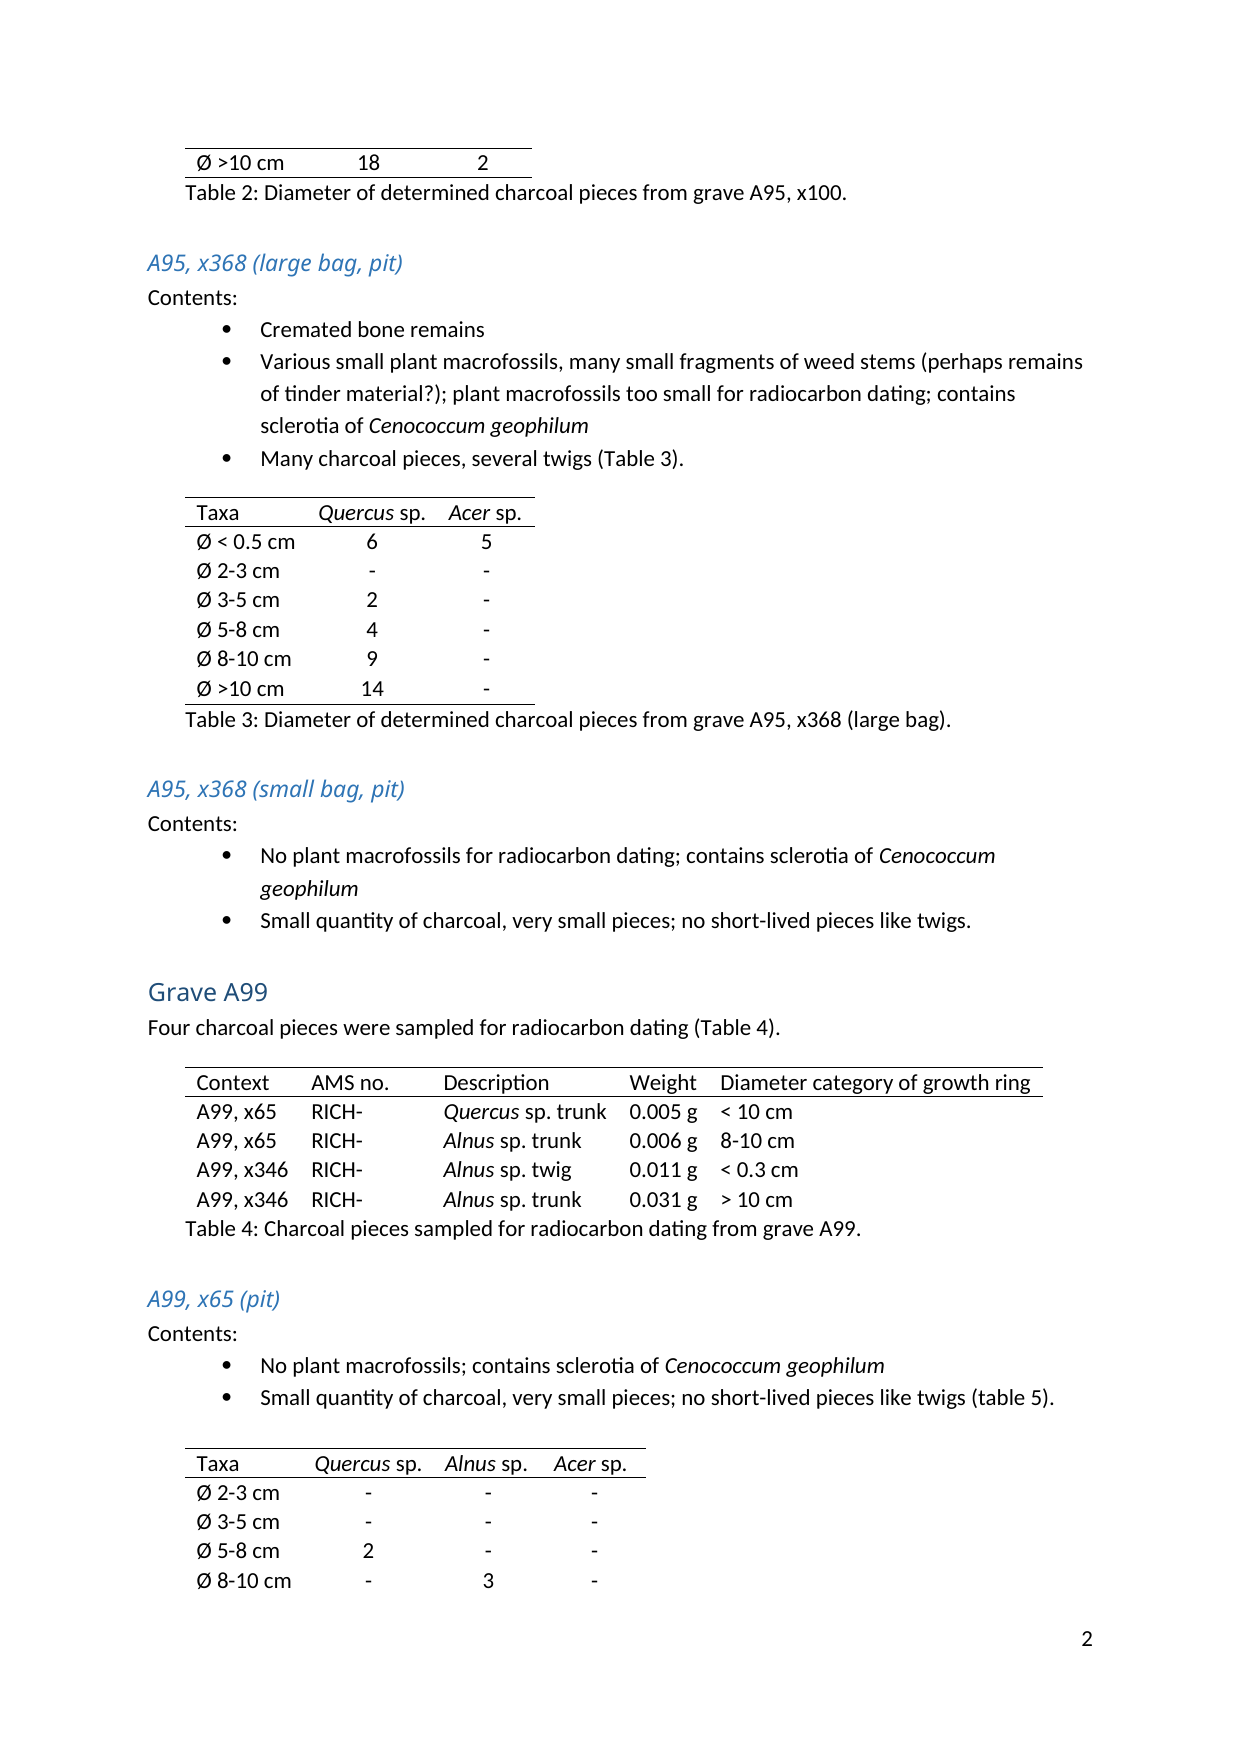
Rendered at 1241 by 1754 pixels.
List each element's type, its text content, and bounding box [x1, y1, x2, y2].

table_cell < 0.3 cm [709, 1155, 1042, 1185]
table_cell - [543, 1478, 646, 1507]
table_cell Ø 2-3 cm [185, 1478, 303, 1507]
table_cell Ø >10 cm [185, 674, 307, 704]
table_cell Ø < 0.5 cm [185, 527, 307, 556]
table_cell Alnus sp. trunk [432, 1185, 618, 1214]
subtitle Grave A99 [148, 974, 1093, 1008]
table_cell 2 [434, 149, 532, 177]
list Various small plant macrofossils, many small fragments of weed stems (perhaps remains of tinder material?); plant macrofossils too small for radiocarbon dating; contains sclerotia of Cenococcum geophilum [223, 347, 1093, 439]
table_cell 2 [307, 585, 437, 615]
table_cell Ø 5-8 cm [185, 615, 307, 644]
table_cell RICH-25066 [300, 1185, 432, 1214]
table_cell - [437, 645, 535, 674]
table_header Alnus sp. [434, 1449, 543, 1477]
table_cell Ø 5-8 cm [185, 1536, 303, 1566]
table_header Acer sp. [437, 498, 535, 526]
table_cell - [434, 1478, 543, 1507]
table_cell - [437, 615, 535, 644]
text Table 3: Diameter of determined charcoal pieces from grave A95, x368 (large bag). [185, 705, 1093, 733]
table_header Taxa [185, 1449, 303, 1477]
table_cell - [437, 556, 535, 585]
table_header AMS no. [300, 1068, 432, 1096]
subtitle A99, x65 (pit) [148, 1283, 1093, 1314]
table_cell RICH-25071 [300, 1126, 432, 1155]
table_cell > 10 cm [709, 1185, 1042, 1214]
list Cremated bone remains [223, 315, 1093, 343]
table_cell Ø 3-5 cm [185, 1507, 303, 1536]
table_cell - [307, 556, 437, 585]
table_cell 0.031 g [618, 1185, 709, 1214]
text Contents: [148, 1319, 1093, 1347]
table_header Taxa [185, 498, 307, 526]
list Small quantity of charcoal, very small pieces; no short-lived pieces like twigs. [223, 906, 1093, 934]
text Four charcoal pieces were sampled for radiocarbon dating (Table 4). [148, 1013, 1093, 1042]
table_cell - [303, 1566, 433, 1596]
table_cell - [437, 674, 535, 704]
table_cell 0.005 g [618, 1097, 709, 1126]
table_cell Alnus sp. twig [432, 1155, 618, 1185]
list Small quantity of charcoal, very small pieces; no short-lived pieces like twigs (table 5). [223, 1383, 1093, 1411]
table_header Acer sp. [543, 1449, 646, 1477]
table_cell 8-10 cm [709, 1126, 1042, 1155]
subtitle A95, x368 (small bag, pit) [148, 773, 1093, 804]
table_header Weight [618, 1068, 709, 1096]
table_cell RICH-25069 [300, 1155, 432, 1185]
table_cell 0.006 g [618, 1126, 709, 1155]
table_cell 4 [307, 615, 437, 644]
table_cell 2 [303, 1536, 433, 1566]
table_cell 9 [307, 645, 437, 674]
table_cell 0.011 g [618, 1155, 709, 1185]
table_cell - [434, 1536, 543, 1566]
table_header Quercus sp. [307, 498, 437, 526]
table_cell A99, x65 [185, 1126, 300, 1155]
table_cell A99, x65 [185, 1097, 300, 1126]
table_cell Alnus sp. trunk [432, 1126, 618, 1155]
text Contents: [148, 809, 1093, 837]
text Contents: [148, 283, 1093, 311]
table_cell Ø >10 cm [185, 149, 303, 177]
text Table 4: Charcoal pieces sampled for radiocarbon dating from grave A99. [185, 1214, 1093, 1242]
table_cell - [434, 1507, 543, 1536]
table_header Diameter category of growth ring [709, 1068, 1042, 1096]
table_cell - [303, 1478, 433, 1507]
table_header Quercus sp. [303, 1449, 433, 1477]
table_cell A99, x346 [185, 1185, 300, 1214]
text Table 2: Diameter of determined charcoal pieces from grave A95, x100. [185, 178, 1093, 206]
table_cell - [437, 585, 535, 615]
table_cell Ø 3-5 cm [185, 585, 307, 615]
table_cell RICH-25067 [300, 1097, 432, 1126]
table_cell - [543, 1507, 646, 1536]
table_cell - [543, 1566, 646, 1596]
table_cell Ø 8-10 cm [185, 645, 307, 674]
table_cell Quercus sp. trunk [432, 1097, 618, 1126]
table_cell 14 [307, 674, 437, 704]
table_cell Ø 2-3 cm [185, 556, 307, 585]
table_cell - [303, 1507, 433, 1536]
table_cell 5 [437, 527, 535, 556]
list No plant macrofossils for radiocarbon dating; contains sclerotia of Cenococcum geophilum [223, 841, 1093, 902]
subtitle A95, x368 (large bag, pit) [148, 247, 1093, 278]
table_cell 18 [303, 149, 434, 177]
table_cell - [543, 1536, 646, 1566]
list No plant macrofossils; contains sclerotia of Cenococcum geophilum [223, 1351, 1093, 1379]
table_cell A99, x346 [185, 1155, 300, 1185]
table_header Description [432, 1068, 618, 1096]
table_cell 3 [434, 1566, 543, 1596]
list Many charcoal pieces, several twigs (Table 3). [223, 444, 1093, 472]
table_cell 6 [307, 527, 437, 556]
table_header Context [185, 1068, 300, 1096]
table_cell < 10 cm [709, 1097, 1042, 1126]
table_cell Ø 8-10 cm [185, 1566, 303, 1596]
